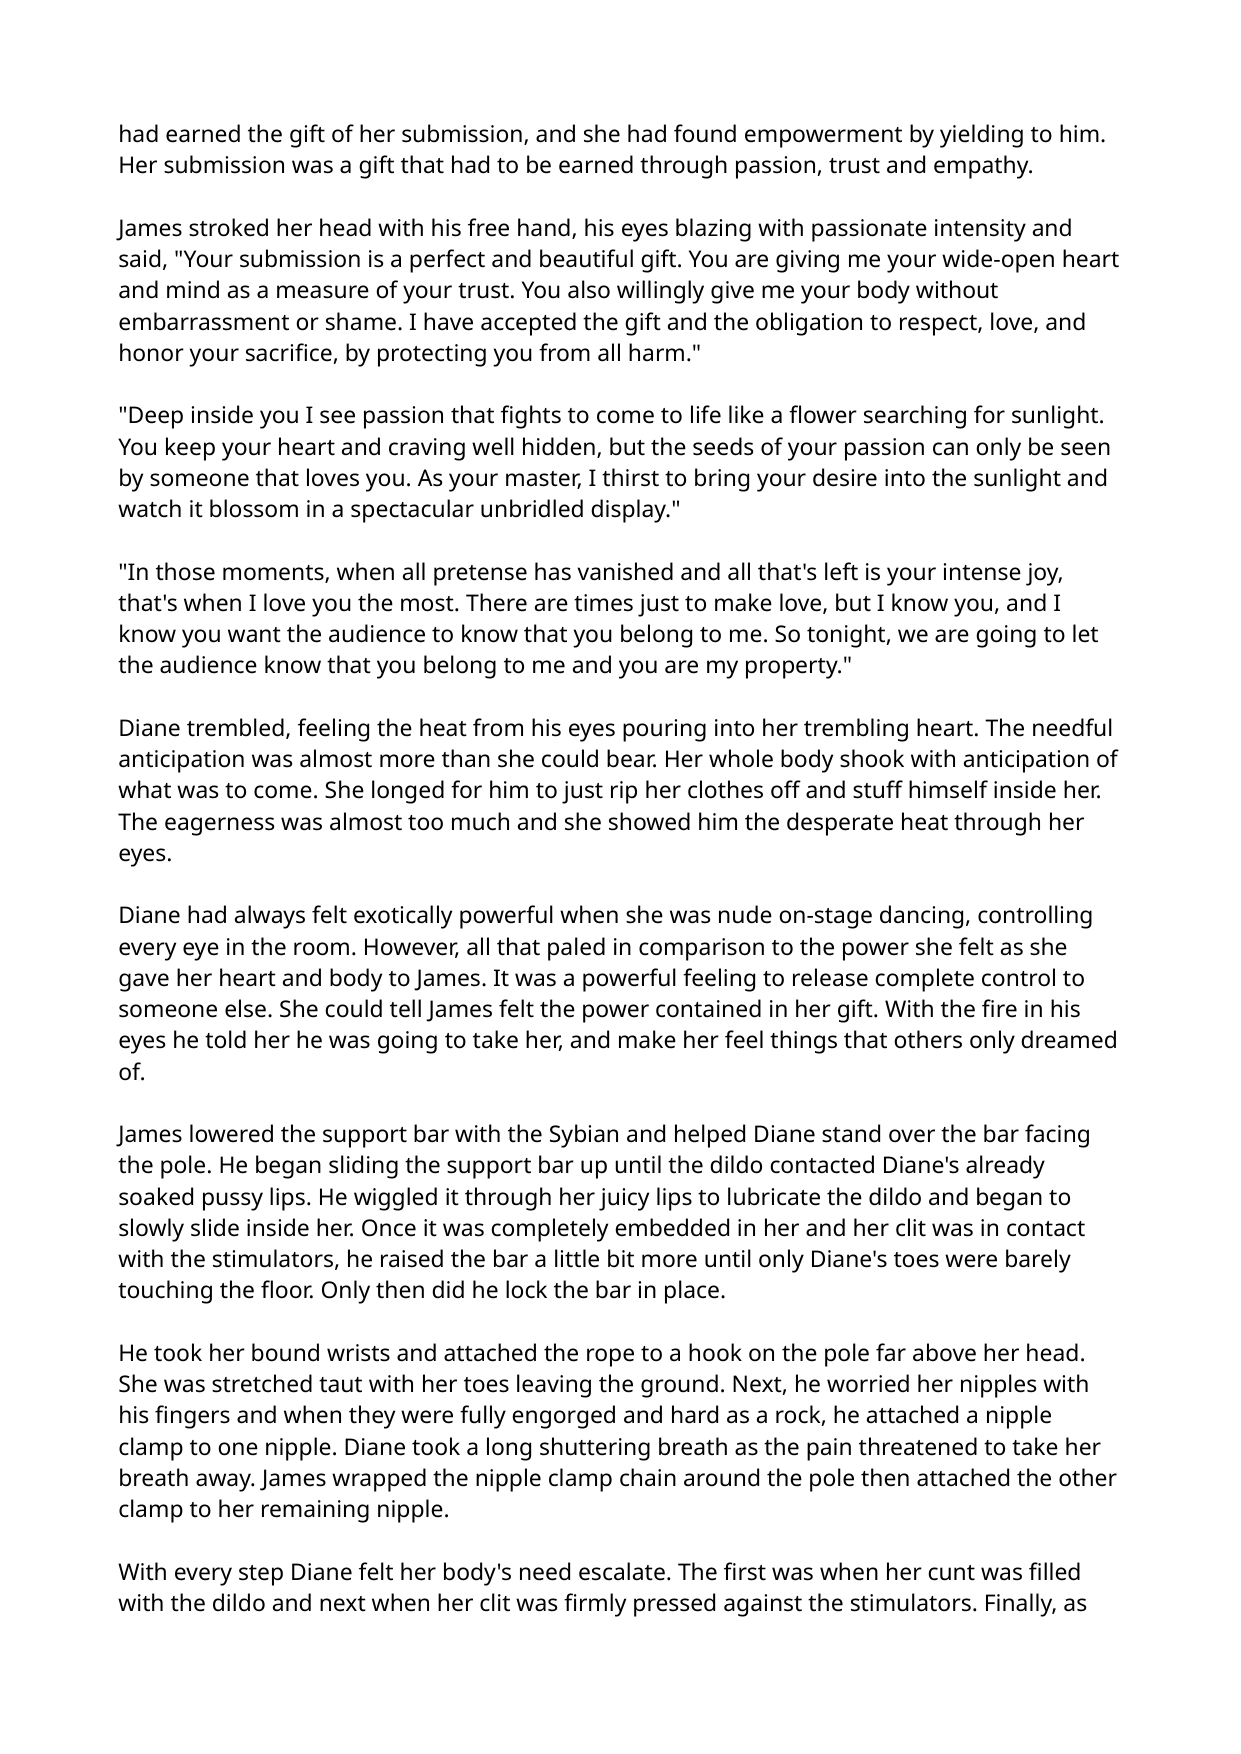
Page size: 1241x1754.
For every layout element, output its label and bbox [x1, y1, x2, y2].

text [118, 118, 1122, 1618]
